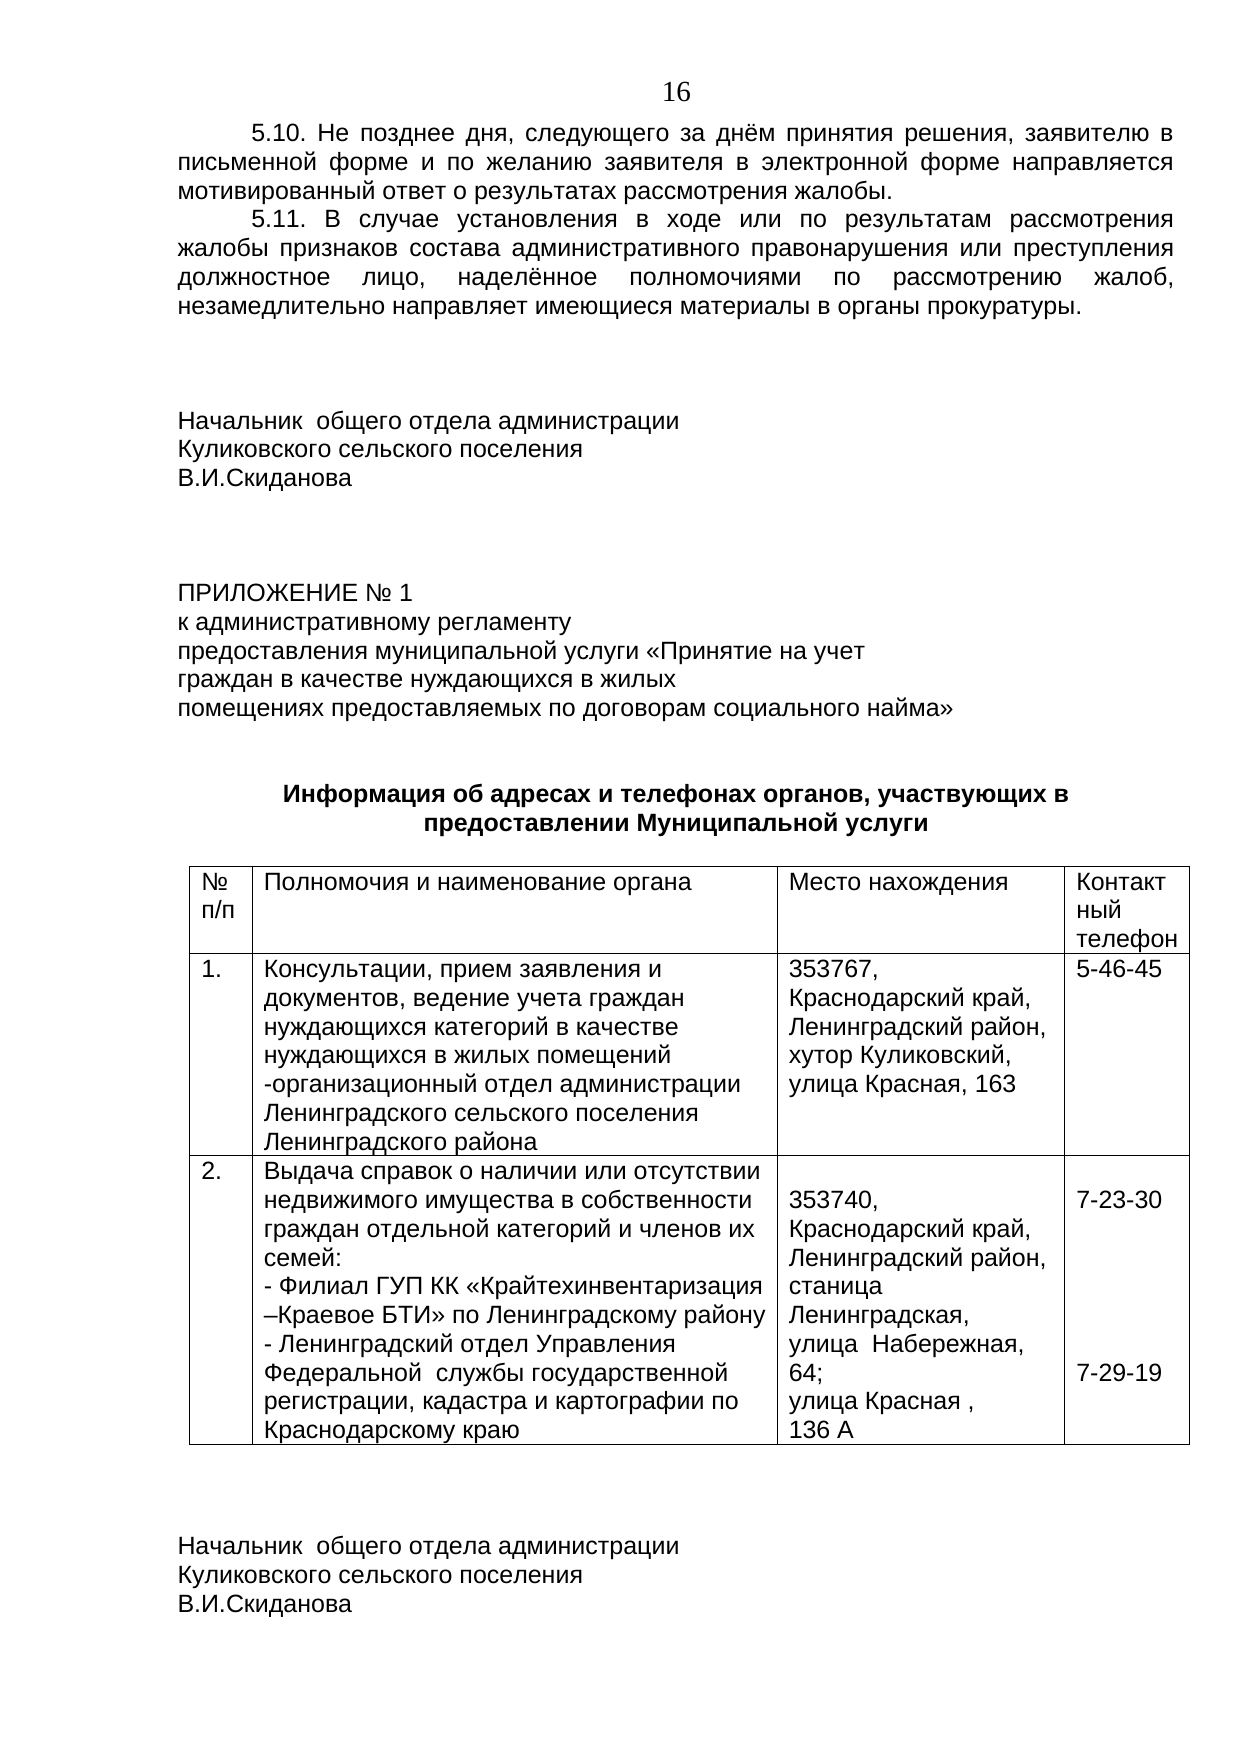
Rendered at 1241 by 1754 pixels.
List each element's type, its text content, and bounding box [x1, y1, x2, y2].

table_header Полномочия и наименование органа [253, 867, 777, 953]
text Информация об адресах и телефонах органов, участвующих в [177, 779, 1175, 808]
text предоставлении Муниципальной услуги [177, 808, 1175, 837]
text Куликовского сельского поселения [177, 1560, 1175, 1588]
text к административному регламенту [177, 607, 1175, 636]
text Куликовского сельского поселения [177, 434, 1175, 463]
text помещениях предоставляемых по договорам социального найма» [177, 693, 1175, 722]
text 5.10. Не позднее дня, следующего за днём принятия решения, заявителю в письменной форме и по желанию заявителя в электронной форме направляется мотивированный ответ о результатах рассмотрения жалобы. [177, 118, 1175, 204]
table_cell 7-23-30 7-29-19 [1065, 1156, 1189, 1444]
table_header Место нахождения [778, 867, 1064, 953]
table_cell Консультации, прием заявления и документов, ведение учета граждан нуждающихся категорий в качестве нуждающихся в жилых помещений -организационный отдел администрации Ленинградского сельского поселения Ленинградского района [253, 954, 777, 1155]
text В.И.Скиданова [177, 463, 1175, 492]
table_cell 5-46-45 [1065, 954, 1189, 1155]
text 5.11. В случае установления в ходе или по результатам рассмотрения жалобы признаков состава административного правонарушения или преступления должностное лицо, наделённое полномочиями по рассмотрению жалоб, незамедлительно направляет имеющиеся материалы в органы прокуратуры. [177, 204, 1175, 319]
table_cell 2. [190, 1156, 252, 1444]
text предоставления муниципальной услуги «Принятие на учет [177, 636, 1175, 664]
table_header № п/п [190, 867, 252, 953]
text Начальник общего отдела администрации [177, 406, 1175, 434]
text В.И.Скиданова [177, 1588, 1175, 1617]
table_cell Выдача справок о наличии или отсутствии недвижимого имущества в собственности граждан отдельной категорий и членов их семей: - Филиал ГУП КК «Крайтехинвентаризация –Краевое БТИ» по Ленинградскому району - Ленинградский отдел Управления Федеральной службы государственной регистрации, кадастра и картографии по Краснодарскому краю [253, 1156, 777, 1444]
text ПРИЛОЖЕНИЕ № 1 [177, 578, 1175, 607]
table_header Контактный телефон [1065, 867, 1189, 953]
table_cell 353740, Краснодарский край, Ленинградский район, станица Ленинградская, улица Набережная, 64; улица Красная , 136 А [778, 1156, 1064, 1444]
text граждан в качестве нуждающихся в жилых [177, 664, 1175, 693]
text Начальник общего отдела администрации [177, 1531, 1175, 1560]
table_cell 1. [190, 954, 252, 1155]
table_cell 353767, Краснодарский край, Ленинградский район, хутор Куликовский, улица Красная, 163 [778, 954, 1064, 1155]
